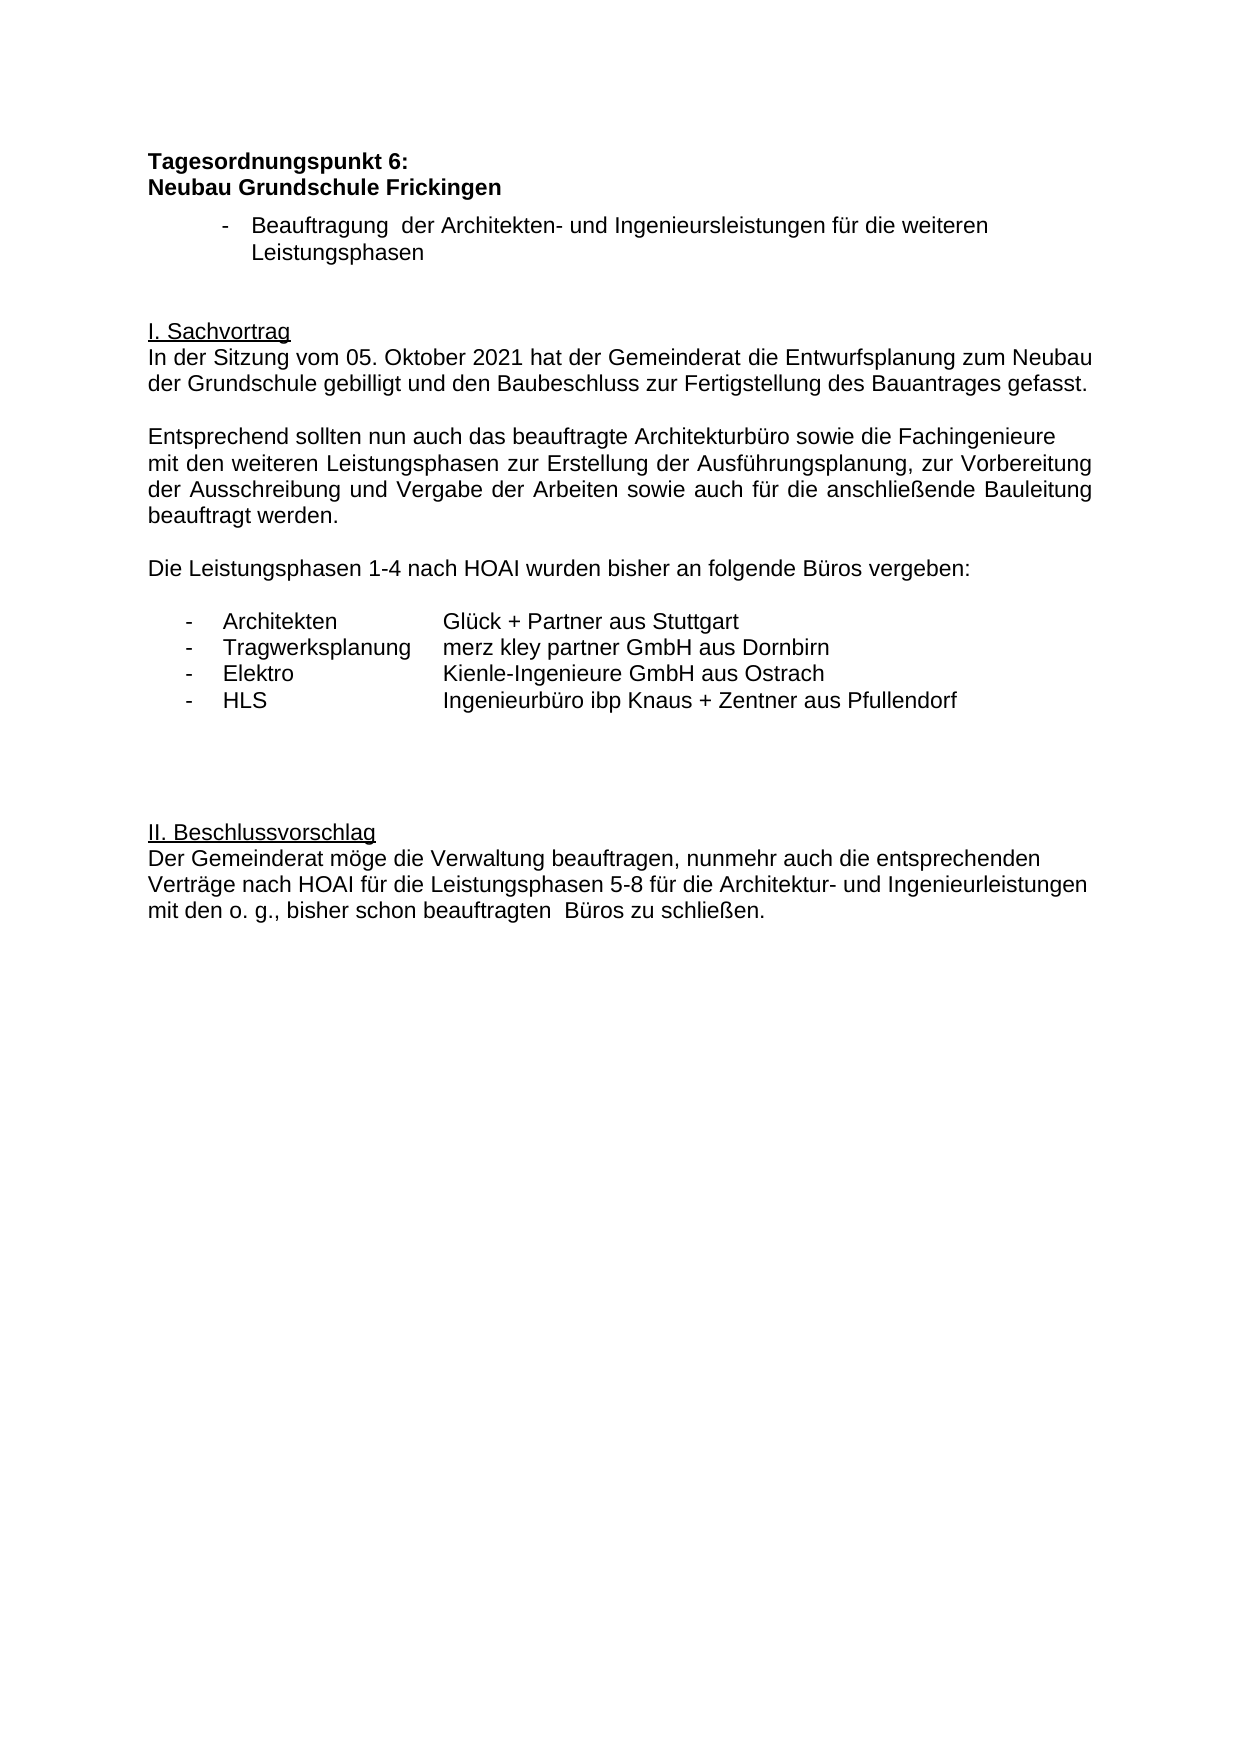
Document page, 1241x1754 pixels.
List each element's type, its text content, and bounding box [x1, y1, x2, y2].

text mit den weiteren Leistungsphasen zur Erstellung der Ausführungsplanung, zur Vorbereitung der Ausschreibung und Vergabe der Arbeiten sowie auch für die anschließende Bauleitung beauftragt werden. [148, 449, 1093, 528]
text In der Sitzung vom 05. Oktober 2021 hat der Gemeinderat die Entwurfsplanung zum Neubau der Grundschule gebilligt und den Baubeschluss zur Fertigstellung des Bauantrages gefasst. [148, 344, 1093, 397]
list Elektro Kienle-Ingenieure GmbH aus Ostrach [185, 660, 1093, 687]
text II. Beschlussvorschlag [148, 818, 1093, 845]
list Beauftragung der Architekten- und Ingenieursleistungen für die weiteren Leistungsphasen [221, 212, 1093, 265]
list Tragwerksplanung merz kley partner GmbH aus Dornbirn [185, 634, 1093, 660]
text Der Gemeinderat möge die Verwaltung beauftragen, nunmehr auch die entsprechenden Verträge nach HOAI für die Leistungsphasen 5-8 für die Architektur- und Ingenieurleistungen mit den o. g., bisher schon beauftragten Büros zu schließen. [148, 845, 1093, 924]
text Tagesordnungspunkt 6: [148, 148, 1093, 174]
text Die Leistungsphasen 1-4 nach HOAI wurden bisher an folgende Büros vergeben: [148, 555, 1093, 581]
text Neubau Grundschule Frickingen [148, 174, 1093, 200]
list Architekten Glück + Partner aus Stuttgart [185, 608, 1093, 634]
list HLS Ingenieurbüro ibp Knaus + Zentner aus Pfullendorf [185, 687, 1093, 713]
text Entsprechend sollten nun auch das beauftragte Architekturbüro sowie die Fachingenieure [148, 423, 1093, 449]
text I. Sachvortrag [148, 318, 1093, 344]
